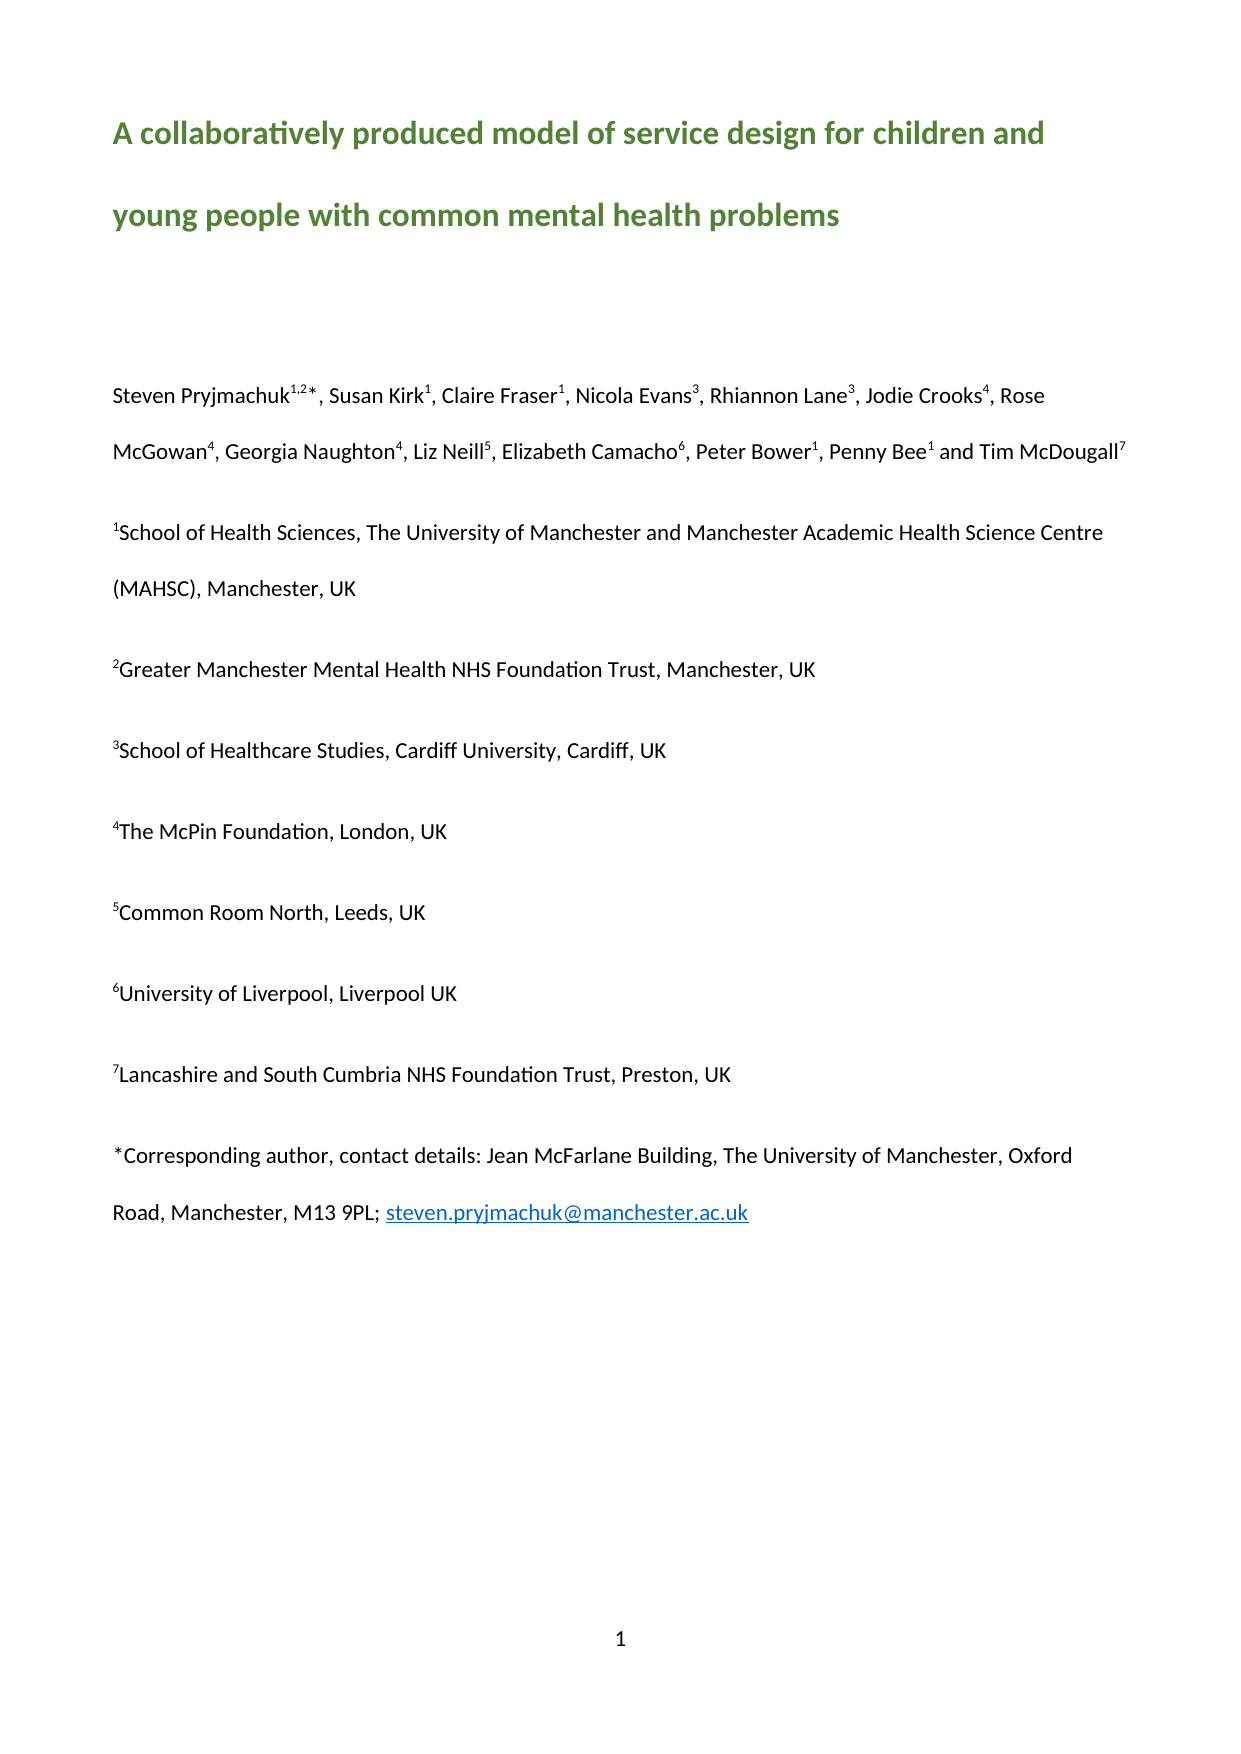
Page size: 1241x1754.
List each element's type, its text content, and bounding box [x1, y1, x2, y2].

text *Corresponding author, contact details: Jean McFarlane Building, The University of Manchester, Oxford Road, Manchester, M13 9PL; steven.pryjmachuk@manchester.ac.uk [112, 1142, 1128, 1226]
text 7Lancashire and South Cumbria NHS Foundation Trust, Preston, UK [112, 1061, 1128, 1088]
text Steven Pryjmachuk1,2*, Susan Kirk1, Claire Fraser1, Nicola Evans3, Rhiannon Lane3, Jodie Crooks4, Rose McGowan4, Georgia Naughton4, Liz Neill5, Elizabeth Camacho6, Peter Bower1, Penny Bee1 and Tim McDougall7 [112, 381, 1128, 465]
text 1School of Health Sciences, The University of Manchester and Manchester Academic Health Science Centre (MAHSC), Manchester, UK [112, 518, 1128, 602]
subtitle A collaboratively produced model of service design for children and young people with common mental health problems [112, 112, 1128, 234]
text 2Greater Manchester Mental Health NHS Foundation Trust, Manchester, UK [112, 655, 1128, 683]
text 6University of Liverpool, Liverpool UK [112, 979, 1128, 1007]
text 3School of Healthcare Studies, Cardiff University, Cardiff, UK [112, 736, 1128, 764]
text 4The McPin Foundation, London, UK [112, 817, 1128, 845]
text 5Common Room North, Leeds, UK [112, 898, 1128, 926]
